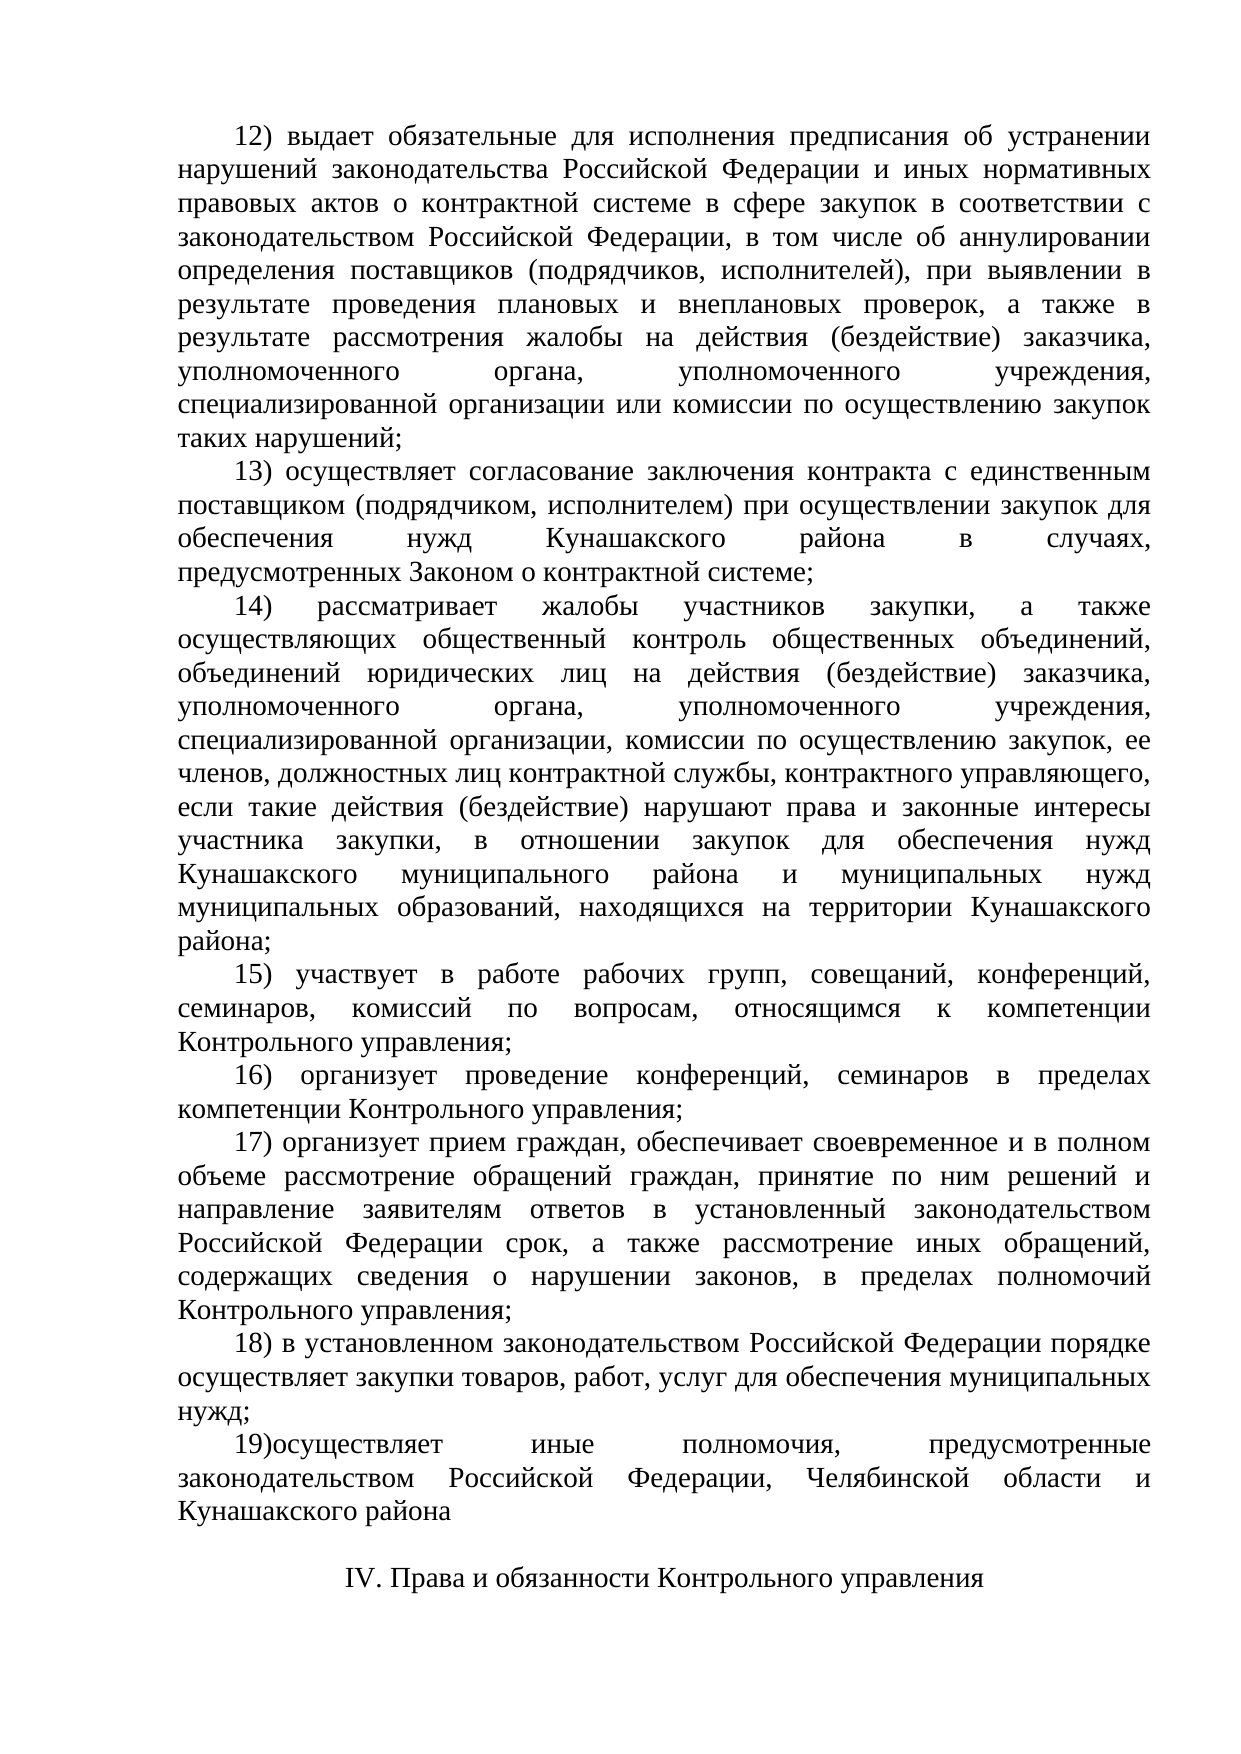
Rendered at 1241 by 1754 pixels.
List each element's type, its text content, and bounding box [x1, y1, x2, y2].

text 16) организует проведение конференций, семинаров в пределах компетенции Контрольного управления; [177, 1057, 1152, 1124]
text IV. Права и обязанности Контрольного управления [177, 1560, 1152, 1594]
text 19)осуществляет иные полномочия, предусмотренные законодательством Российской Федерации, Челябинской области и Кунашакского района [177, 1426, 1152, 1527]
text 18) в установленном законодательством Российской Федерации порядке осуществляет закупки товаров, работ, услуг для обеспечения муниципальных нужд; [177, 1326, 1152, 1426]
text 17) организует прием граждан, обеспечивает своевременное и в полном объеме рассмотрение обращений граждан, принятие по ним решений и направление заявителям ответов в установленный законодательством Российской Федерации срок, а также рассмотрение иных обращений, содержащих сведения о нарушении законов, в пределах полномочий Контрольного управления; [177, 1124, 1152, 1326]
text 12) выдает обязательные для исполнения предписания об устранении нарушений законодательства Российской Федерации и иных нормативных правовых актов о контрактной системе в сфере закупок в соответствии с законодательством Российской Федерации, в том числе об аннулировании определения поставщиков (подрядчиков, исполнителей), при выявлении в результате проведения плановых и внеплановых проверок, а также в результате рассмотрения жалобы на действия (бездействие) заказчика, уполномоченного органа, уполномоченного учреждения, специализированной организации или комиссии по осуществлению закупок таких нарушений; [177, 118, 1152, 453]
text 13) осуществляет согласование заключения контракта с единственным поставщиком (подрядчиком, исполнителем) при осуществлении закупок для обеспечения нужд Кунашакского района в случаях, предусмотренных Законом о контрактной системе; [177, 453, 1152, 588]
text 14) рассматривает жалобы участников закупки, а также осуществляющих общественный контроль общественных объединений, объединений юридических лиц на действия (бездействие) заказчика, уполномоченного органа, уполномоченного учреждения, специализированной организации, комиссии по осуществлению закупок, ее членов, должностных лиц контрактной службы, контрактного управляющего, если такие действия (бездействие) нарушают права и законные интересы участника закупки, в отношении закупок для обеспечения нужд Кунашакского муниципального района и муниципальных нужд муниципальных образований, находящихся на территории Кунашакского района; [177, 588, 1152, 957]
text 15) участвует в работе рабочих групп, совещаний, конференций, семинаров, комиссий по вопросам, относящимся к компетенции Контрольного управления; [177, 957, 1152, 1057]
